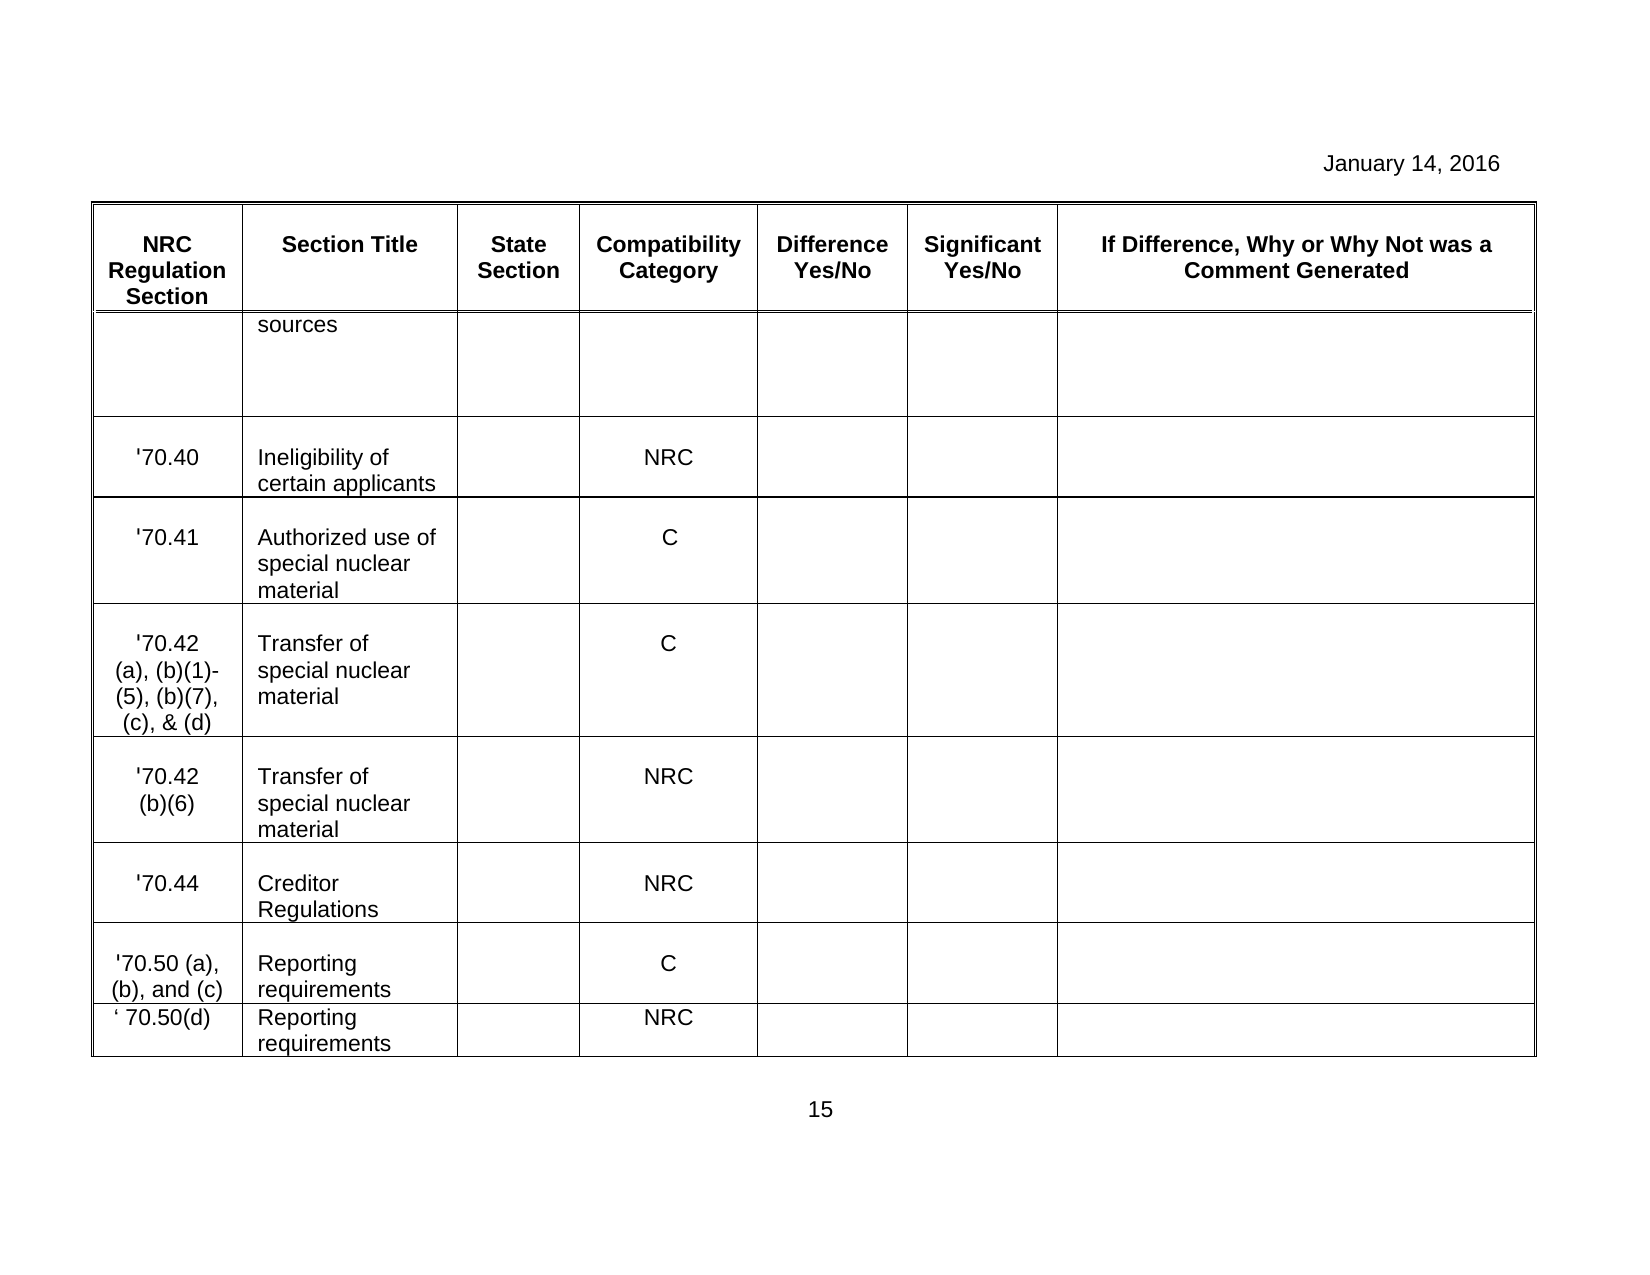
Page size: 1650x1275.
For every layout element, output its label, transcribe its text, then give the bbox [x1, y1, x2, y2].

table_cell [908, 737, 1057, 842]
table_cell [1058, 737, 1534, 842]
table_cell Reporting requirements [243, 1004, 457, 1056]
table_cell C [580, 313, 757, 416]
table_cell [908, 923, 1057, 1002]
table_cell [908, 498, 1057, 603]
table_cell [458, 843, 579, 922]
table_header Compatibility Category [580, 205, 757, 310]
table_header NRC Regulation Section [94, 205, 242, 310]
table_cell [458, 417, 579, 496]
table_cell [908, 1004, 1057, 1056]
table_cell [1058, 843, 1534, 922]
table_header If Difference, Why or Why Not was a Comment Generated [1058, 205, 1534, 310]
table_cell C [580, 923, 757, 1002]
table_header Significant Yes/No [908, 205, 1057, 310]
table_cell NRC [580, 417, 757, 496]
table_cell Specific licenses for the manufacture or initial transfer of calibration sources [243, 313, 457, 416]
table_cell [908, 417, 1057, 496]
table_cell Transfer of special nuclear material [243, 604, 457, 736]
table_cell [1058, 310, 1536, 416]
table_cell 70.44 [94, 843, 242, 922]
table_cell NRC [580, 737, 757, 842]
table_cell 70.40 [94, 417, 242, 496]
table_header Section Title [243, 205, 457, 310]
table_cell [1058, 498, 1534, 603]
table_cell NRC [580, 1004, 757, 1056]
table_cell [458, 737, 579, 842]
table_header Difference Yes/No [758, 205, 907, 310]
table_cell Ineligibility of certain applicants [243, 417, 457, 496]
table_cell [758, 313, 907, 416]
table_cell C [580, 604, 757, 736]
table_cell [458, 923, 579, 1002]
table_cell [758, 498, 907, 603]
table_cell 70.41 [94, 498, 242, 603]
table_cell [1058, 1004, 1534, 1056]
table_cell [758, 843, 907, 922]
table_cell NRC [580, 843, 757, 922]
table_cell 70.50 (a), (b), and (c) [94, 923, 242, 1002]
table_cell [908, 604, 1057, 736]
table_cell [758, 1004, 907, 1056]
table_cell [1058, 923, 1534, 1002]
table_cell [758, 417, 907, 496]
table_cell [758, 604, 907, 736]
table_cell Creditor Regulations [243, 843, 457, 922]
table_cell Reporting requirements [243, 923, 457, 1002]
table_cell C [580, 498, 757, 603]
table_cell 70.39 [92, 310, 242, 416]
table_cell [1058, 604, 1534, 736]
table_cell [758, 737, 907, 842]
table_cell [1058, 417, 1534, 496]
table_cell [908, 843, 1057, 922]
table_cell [458, 1004, 579, 1056]
table_cell [758, 923, 907, 1002]
table_cell 70.42 (a), (b)(1)-(5), (b)(7), (c), & (d) [94, 604, 242, 736]
table_cell 70.42 (b)(6) [94, 737, 242, 842]
table_cell [458, 313, 579, 416]
table_cell ‘ 70.50(d) [94, 1004, 242, 1056]
table_cell [458, 498, 579, 603]
table_cell Transfer of special nuclear material [243, 737, 457, 842]
table_cell [458, 604, 579, 736]
table_header State Section [458, 205, 579, 310]
table_cell Authorized use of special nuclear material [243, 498, 457, 603]
table_cell [908, 313, 1057, 416]
